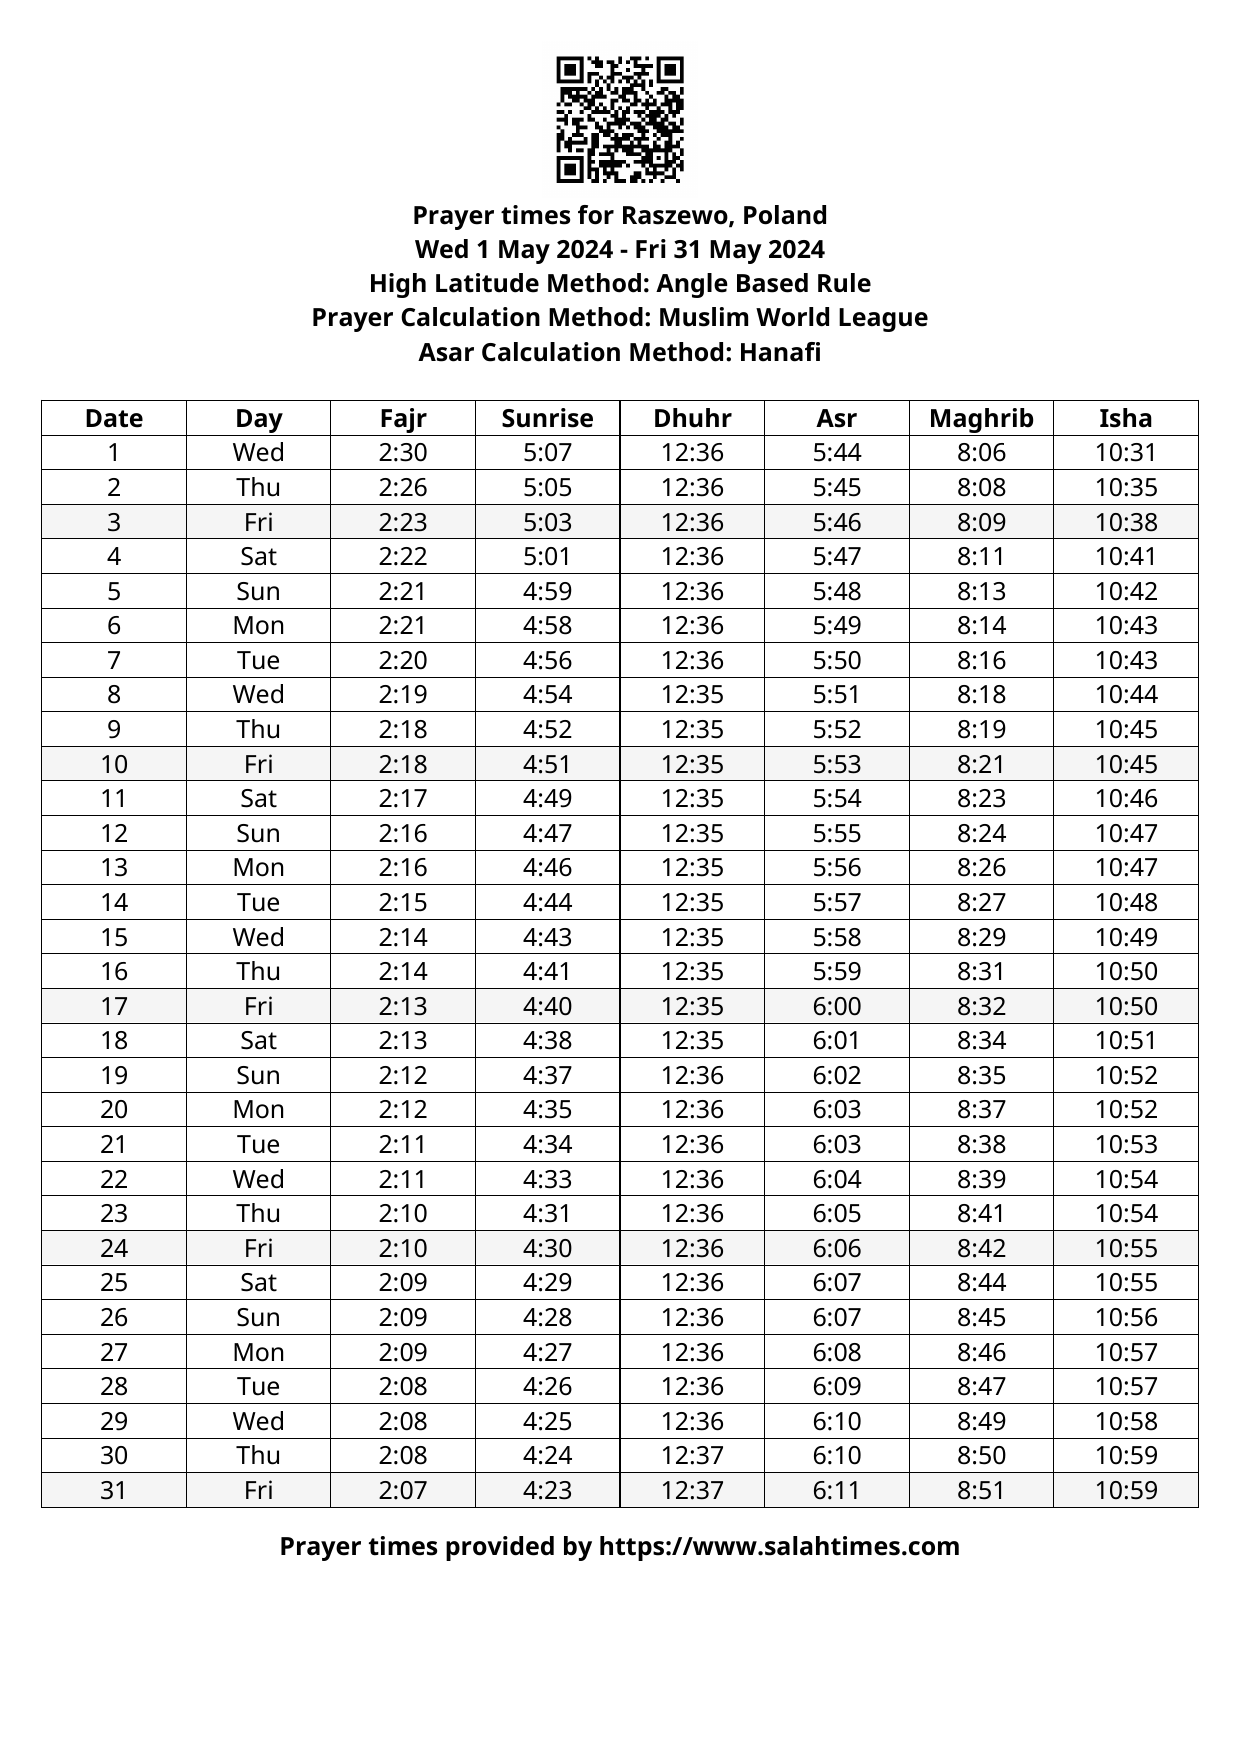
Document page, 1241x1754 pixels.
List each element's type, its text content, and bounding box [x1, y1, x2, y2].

table_cell 2:14 [331, 954, 475, 988]
table_cell 10:54 [1054, 1162, 1198, 1195]
table_cell 2:26 [331, 470, 475, 504]
table_cell Tue [187, 885, 330, 919]
table_cell 10:48 [1054, 885, 1198, 919]
table_cell 5:55 [765, 816, 909, 849]
table_cell 10:57 [1054, 1335, 1198, 1368]
table_cell 12:36 [621, 1404, 764, 1437]
table_cell 10:46 [1054, 781, 1198, 815]
table_cell Sun [187, 1300, 330, 1334]
table_cell 12:36 [621, 505, 764, 538]
table_cell 5:58 [765, 920, 909, 953]
table_cell 4:46 [476, 851, 619, 884]
table_cell 12:35 [621, 954, 764, 988]
table_cell 19 [42, 1058, 186, 1092]
table_cell 12:36 [621, 1093, 764, 1126]
table_cell 4:23 [476, 1473, 619, 1507]
picture [542, 41, 699, 198]
table_cell 8:49 [910, 1404, 1053, 1437]
table_cell 8:27 [910, 885, 1053, 919]
table_cell 12:35 [621, 989, 764, 1022]
table_cell 26 [42, 1300, 186, 1334]
table_cell 10:55 [1054, 1266, 1198, 1299]
table_cell 12:35 [621, 885, 764, 919]
table_cell 5:48 [765, 574, 909, 607]
table_cell 22 [42, 1162, 186, 1195]
table_cell 4:35 [476, 1093, 619, 1126]
table_cell 10:51 [1054, 1024, 1198, 1057]
table_cell 12:35 [621, 712, 764, 746]
table_cell 4:26 [476, 1369, 619, 1403]
table_cell 7 [42, 643, 186, 677]
table_cell 12:36 [621, 574, 764, 607]
table_cell 11 [42, 781, 186, 815]
table_cell 12:36 [621, 1196, 764, 1230]
table_cell 4:27 [476, 1335, 619, 1368]
text Prayer Calculation Method: Muslim World League [42, 300, 1198, 334]
table_header Dhuhr [621, 401, 764, 434]
table_cell 4:54 [476, 678, 619, 711]
table_cell 2:22 [331, 539, 475, 573]
table_cell 6:04 [765, 1162, 909, 1195]
table_cell 2:10 [331, 1231, 475, 1264]
table_cell 10:41 [1054, 539, 1198, 573]
table_cell 8:37 [910, 1093, 1053, 1126]
table_cell 4:33 [476, 1162, 619, 1195]
table_cell 8:45 [910, 1300, 1053, 1334]
table_cell 12:36 [621, 1335, 764, 1368]
table_cell Mon [187, 1335, 330, 1368]
table_cell 5:49 [765, 609, 909, 642]
table_cell 12:36 [621, 1231, 764, 1264]
table_cell 2:20 [331, 643, 475, 677]
table_cell 8:06 [910, 436, 1053, 469]
table_cell Mon [187, 609, 330, 642]
table_header Date [42, 401, 186, 434]
table_cell 13 [42, 851, 186, 884]
table_cell 5:59 [765, 954, 909, 988]
table_cell 2:07 [331, 1473, 475, 1507]
table_cell 8:50 [910, 1439, 1053, 1472]
table_cell 2:08 [331, 1439, 475, 1472]
table_header Maghrib [910, 401, 1053, 434]
table_cell 2:08 [331, 1404, 475, 1437]
table_cell 4:56 [476, 643, 619, 677]
table_cell 6:10 [765, 1439, 909, 1472]
table_cell 3 [42, 505, 186, 538]
table_cell Fri [187, 989, 330, 1022]
table_cell 4:29 [476, 1266, 619, 1299]
table_header Day [187, 401, 330, 434]
table_cell 4:25 [476, 1404, 619, 1437]
table_cell 10:44 [1054, 678, 1198, 711]
table_cell 10:52 [1054, 1093, 1198, 1126]
table_cell 12:36 [621, 643, 764, 677]
table_cell 4:49 [476, 781, 619, 815]
table_cell Wed [187, 1162, 330, 1195]
table_cell 4:38 [476, 1024, 619, 1057]
table_cell 5:50 [765, 643, 909, 677]
text High Latitude Method: Angle Based Rule [42, 266, 1198, 300]
table_cell 21 [42, 1127, 186, 1161]
table_cell 8:18 [910, 678, 1053, 711]
table_cell 1 [42, 436, 186, 469]
table_cell 2:18 [331, 712, 475, 746]
table_cell Thu [187, 470, 330, 504]
table_cell 28 [42, 1369, 186, 1403]
table_cell 9 [42, 712, 186, 746]
table_cell 2:23 [331, 505, 475, 538]
table_cell Mon [187, 1093, 330, 1126]
table_cell 4 [42, 539, 186, 573]
table_cell 4:34 [476, 1127, 619, 1161]
table_cell Tue [187, 643, 330, 677]
table_cell 2:13 [331, 989, 475, 1022]
table_cell 5:51 [765, 678, 909, 711]
table_cell Sat [187, 781, 330, 815]
table_cell Tue [187, 1369, 330, 1403]
table_cell 5:53 [765, 747, 909, 780]
table_cell 10:49 [1054, 920, 1198, 953]
table_cell 5:07 [476, 436, 619, 469]
table_cell 12:35 [621, 816, 764, 849]
table_cell 12:36 [621, 609, 764, 642]
table_cell 8:23 [910, 781, 1053, 815]
table_cell Sun [187, 1058, 330, 1092]
table_cell 24 [42, 1231, 186, 1264]
table_cell 6:08 [765, 1335, 909, 1368]
table_cell 5:03 [476, 505, 619, 538]
table_cell 10:58 [1054, 1404, 1198, 1437]
table_cell 4:41 [476, 954, 619, 988]
table_cell 6 [42, 609, 186, 642]
table_cell 8:42 [910, 1231, 1053, 1264]
table_cell 2:21 [331, 574, 475, 607]
table_cell 30 [42, 1439, 186, 1472]
text Asar Calculation Method: Hanafi [42, 334, 1198, 368]
table_cell 4:37 [476, 1058, 619, 1092]
table_cell 8:51 [910, 1473, 1053, 1507]
table_cell 12:36 [621, 436, 764, 469]
table_header Fajr [331, 401, 475, 434]
table_cell 6:03 [765, 1127, 909, 1161]
table_cell 10:38 [1054, 505, 1198, 538]
table_cell 12:35 [621, 851, 764, 884]
table_cell 12:37 [621, 1439, 764, 1472]
table_cell 12:37 [621, 1473, 764, 1507]
table_header Asr [765, 401, 909, 434]
table_cell 5:54 [765, 781, 909, 815]
table_cell 6:06 [765, 1231, 909, 1264]
text Prayer times for Raszewo, Poland [42, 198, 1198, 232]
table_cell 8:46 [910, 1335, 1053, 1368]
table_cell 10:42 [1054, 574, 1198, 607]
table_cell 8:44 [910, 1266, 1053, 1299]
table_cell 4:44 [476, 885, 619, 919]
table_cell 12:35 [621, 747, 764, 780]
table_cell 4:40 [476, 989, 619, 1022]
table_cell 12:36 [621, 1300, 764, 1334]
table_cell Tue [187, 1127, 330, 1161]
table_cell 10:45 [1054, 747, 1198, 780]
table_cell 8:35 [910, 1058, 1053, 1092]
table_cell 10:59 [1054, 1439, 1198, 1472]
table_cell 2:16 [331, 816, 475, 849]
table_cell 10 [42, 747, 186, 780]
table_cell 12:36 [621, 1127, 764, 1161]
table_cell 8:13 [910, 574, 1053, 607]
table_cell 2:14 [331, 920, 475, 953]
table_cell 8:31 [910, 954, 1053, 988]
table_cell Thu [187, 954, 330, 988]
text Wed 1 May 2024 - Fri 31 May 2024 [42, 232, 1198, 266]
table_cell 5 [42, 574, 186, 607]
table_cell 10:50 [1054, 954, 1198, 988]
table_cell 12 [42, 816, 186, 849]
table_cell 4:47 [476, 816, 619, 849]
table_cell Thu [187, 1439, 330, 1472]
table_cell 10:31 [1054, 436, 1198, 469]
table_cell 25 [42, 1266, 186, 1299]
table_cell 14 [42, 885, 186, 919]
table_cell 12:35 [621, 920, 764, 953]
table_cell 2:11 [331, 1127, 475, 1161]
table_cell 8:21 [910, 747, 1053, 780]
table_cell 2:30 [331, 436, 475, 469]
table_cell 2:08 [331, 1369, 475, 1403]
table_cell Fri [187, 747, 330, 780]
table_cell 8:11 [910, 539, 1053, 573]
table_cell 10:45 [1054, 712, 1198, 746]
table_cell 29 [42, 1404, 186, 1437]
table_cell 12:35 [621, 1024, 764, 1057]
table_cell Mon [187, 851, 330, 884]
table_cell Sat [187, 1024, 330, 1057]
table_cell 27 [42, 1335, 186, 1368]
table_cell 6:09 [765, 1369, 909, 1403]
table_cell 8:39 [910, 1162, 1053, 1195]
table_cell 8:34 [910, 1024, 1053, 1057]
table_cell 8:41 [910, 1196, 1053, 1230]
table_cell 4:28 [476, 1300, 619, 1334]
table_cell 4:52 [476, 712, 619, 746]
table_cell 4:31 [476, 1196, 619, 1230]
table_cell 6:11 [765, 1473, 909, 1507]
table_cell 23 [42, 1196, 186, 1230]
table_cell 4:59 [476, 574, 619, 607]
table_cell Thu [187, 712, 330, 746]
table_cell 4:24 [476, 1439, 619, 1472]
table_cell 8:14 [910, 609, 1053, 642]
text Prayer times provided by https://www.salahtimes.com [42, 1528, 1198, 1563]
table_cell Wed [187, 678, 330, 711]
table_cell 4:58 [476, 609, 619, 642]
table_cell 31 [42, 1473, 186, 1507]
table_cell 8:26 [910, 851, 1053, 884]
table_cell 2:11 [331, 1162, 475, 1195]
table_cell 10:35 [1054, 470, 1198, 504]
table_cell 6:07 [765, 1300, 909, 1334]
table_cell Sat [187, 1266, 330, 1299]
table_cell 8:16 [910, 643, 1053, 677]
table_cell Thu [187, 1196, 330, 1230]
table_cell 2:21 [331, 609, 475, 642]
table_cell Fri [187, 1231, 330, 1264]
table_cell 10:43 [1054, 609, 1198, 642]
table_cell 5:57 [765, 885, 909, 919]
table_cell 2:15 [331, 885, 475, 919]
table_cell 8:32 [910, 989, 1053, 1022]
table_cell 6:05 [765, 1196, 909, 1230]
table_cell 12:36 [621, 1266, 764, 1299]
table_cell Wed [187, 436, 330, 469]
table_cell 5:44 [765, 436, 909, 469]
table_cell 2:09 [331, 1335, 475, 1368]
table_cell 12:35 [621, 781, 764, 815]
table_cell 12:36 [621, 539, 764, 573]
table_cell Wed [187, 1404, 330, 1437]
table_cell 10:43 [1054, 643, 1198, 677]
table_cell 6:01 [765, 1024, 909, 1057]
table_cell 8:09 [910, 505, 1053, 538]
table_cell 5:47 [765, 539, 909, 573]
table_cell Sun [187, 816, 330, 849]
table_cell 2:09 [331, 1300, 475, 1334]
table_cell 8:29 [910, 920, 1053, 953]
table_cell Sun [187, 574, 330, 607]
table_cell 2:13 [331, 1024, 475, 1057]
table_cell 4:51 [476, 747, 619, 780]
table_cell 2:16 [331, 851, 475, 884]
table_cell 15 [42, 920, 186, 953]
table_cell 10:47 [1054, 851, 1198, 884]
table_cell 8:38 [910, 1127, 1053, 1161]
table_cell 10:47 [1054, 816, 1198, 849]
table_cell 2:12 [331, 1058, 475, 1092]
table_header Sunrise [476, 401, 619, 434]
table_cell 12:36 [621, 1162, 764, 1195]
table_cell 12:35 [621, 678, 764, 711]
table_cell 2:09 [331, 1266, 475, 1299]
table_cell 8:08 [910, 470, 1053, 504]
table_cell 4:43 [476, 920, 619, 953]
table_cell 10:53 [1054, 1127, 1198, 1161]
table_cell 5:56 [765, 851, 909, 884]
table_cell 6:10 [765, 1404, 909, 1437]
table_cell 10:54 [1054, 1196, 1198, 1230]
table_cell Wed [187, 920, 330, 953]
table_cell 5:46 [765, 505, 909, 538]
table_cell 10:56 [1054, 1300, 1198, 1334]
table_cell 2 [42, 470, 186, 504]
table_cell 2:10 [331, 1196, 475, 1230]
table_cell 6:07 [765, 1266, 909, 1299]
table_cell Fri [187, 505, 330, 538]
table_cell 6:00 [765, 989, 909, 1022]
table_cell 2:18 [331, 747, 475, 780]
table_cell 10:50 [1054, 989, 1198, 1022]
table_cell 12:36 [621, 1058, 764, 1092]
table_cell 2:12 [331, 1093, 475, 1126]
table_cell Sat [187, 539, 330, 573]
table_cell 8:19 [910, 712, 1053, 746]
table_cell 5:01 [476, 539, 619, 573]
table_cell 20 [42, 1093, 186, 1126]
table_cell 12:36 [621, 470, 764, 504]
table_cell 18 [42, 1024, 186, 1057]
table_cell 8:24 [910, 816, 1053, 849]
table_cell 8:47 [910, 1369, 1053, 1403]
table_cell Fri [187, 1473, 330, 1507]
table_cell 16 [42, 954, 186, 988]
table_cell 4:30 [476, 1231, 619, 1264]
table_cell 5:52 [765, 712, 909, 746]
table_cell 2:19 [331, 678, 475, 711]
table_cell 5:05 [476, 470, 619, 504]
table_cell 8 [42, 678, 186, 711]
table_cell 10:59 [1054, 1473, 1198, 1507]
table_cell 10:55 [1054, 1231, 1198, 1264]
table_cell 12:36 [621, 1369, 764, 1403]
table_cell 5:45 [765, 470, 909, 504]
table_header Isha [1054, 401, 1198, 434]
table_cell 10:52 [1054, 1058, 1198, 1092]
table_cell 6:03 [765, 1093, 909, 1126]
table_cell 6:02 [765, 1058, 909, 1092]
table_cell 17 [42, 989, 186, 1022]
table_cell 10:57 [1054, 1369, 1198, 1403]
table_cell 2:17 [331, 781, 475, 815]
